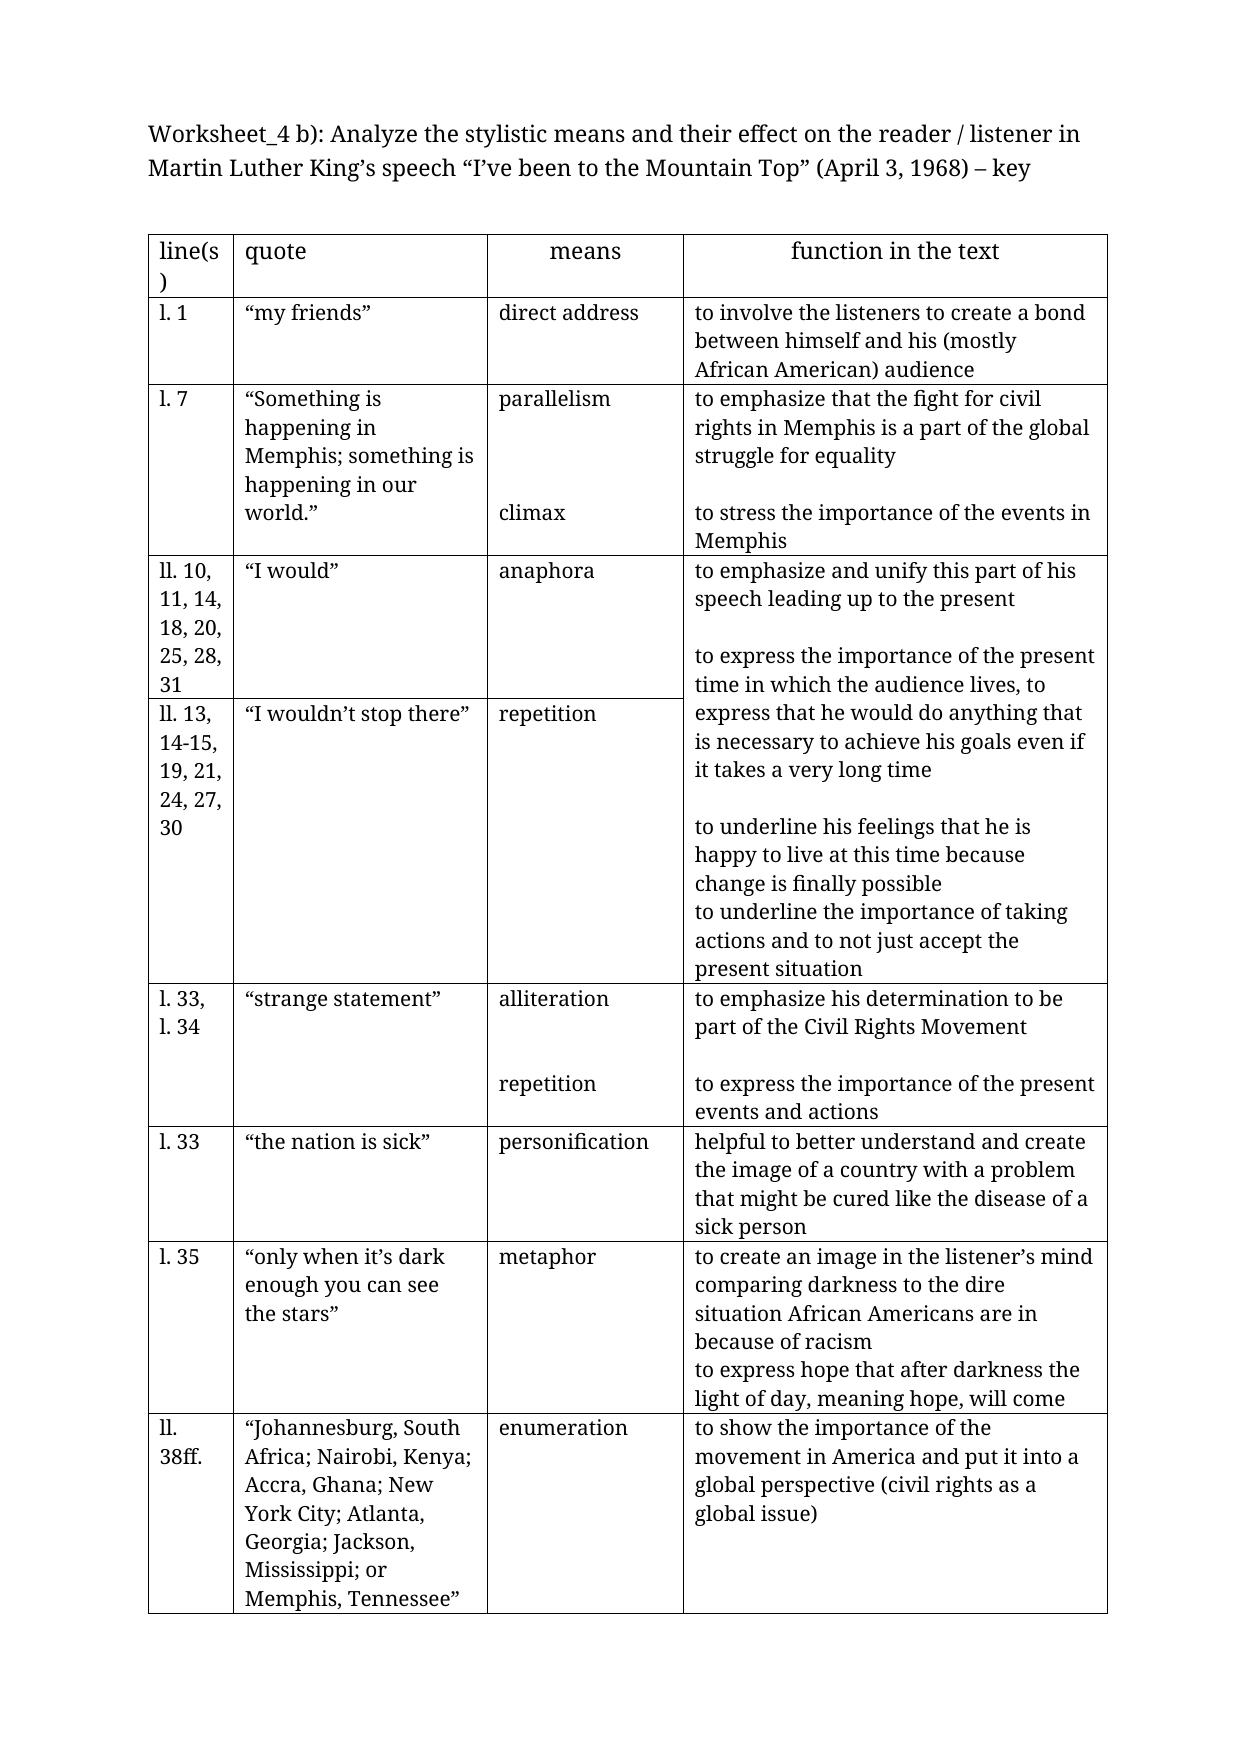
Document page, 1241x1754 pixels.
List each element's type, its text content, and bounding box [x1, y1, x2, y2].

table_cell “only when it’s dark enough you can see the stars” [234, 1242, 487, 1412]
table_cell “I wouldn’t stop there” [234, 699, 487, 983]
table_header line(s) [149, 235, 233, 297]
table_cell personification [488, 1127, 683, 1241]
table_cell to emphasize that the fight for civil rights in Memphis is a part of the global struggle for equality to stress the importance of the events in Memphis [684, 385, 1107, 555]
table_cell enumeration [488, 1414, 683, 1612]
table_cell helpful to better understand and create the image of a country with a problem that might be cured like the disease of a sick person [684, 1127, 1107, 1241]
table_cell metaphor [488, 1242, 683, 1412]
table_cell ll. 10, 11, 14, 18, 20, 25, 28, 31 [149, 556, 233, 698]
table_cell parallelism climax [488, 385, 683, 555]
table_cell l. 35 [149, 1242, 233, 1412]
table_cell l. 7 [149, 385, 233, 555]
table_cell to emphasize his determination to be part of the Civil Rights Movement to express the importance of the present events and actions [684, 984, 1107, 1126]
table_cell to involve the listeners to create a bond between himself and his (mostly African American) audience [684, 298, 1107, 383]
table_cell “my friends” [234, 298, 487, 383]
table_cell “I would” [234, 556, 487, 698]
table_cell anaphora [488, 556, 683, 698]
table_cell “Johannesburg, South Africa; Nairobi, Kenya; Accra, Ghana; New York City; Atlanta, Georgia; Jackson, Mississippi; or Memphis, Tennessee” [234, 1414, 487, 1612]
table_cell l. 1 [149, 298, 233, 383]
table_cell ll. 38ff. [149, 1414, 233, 1612]
table_cell to show the importance of the movement in America and put it into a global perspective (civil rights as a global issue) [684, 1414, 1107, 1612]
table_cell alliteration repetition [488, 984, 683, 1126]
table_cell “Something is happening in Memphis; something is happening in our world.” [234, 385, 487, 555]
text Worksheet_4 b): Analyze the stylistic means and their effect on the reader / listener in Martin Luther King’s speech “I’ve been to the Mountain Top” (April 3, 1968) – key [148, 118, 1093, 183]
table_cell l. 33 [149, 1127, 233, 1241]
table_header means [488, 235, 683, 297]
table_cell direct address [488, 298, 683, 383]
table_cell “the nation is sick” [234, 1127, 487, 1241]
table_cell l. 33, l. 34 [149, 984, 233, 1126]
table_cell “strange statement” [234, 984, 487, 1126]
table_cell ll. 13, 14-15, 19, 21, 24, 27, 30 [149, 699, 233, 983]
table_header quote [234, 235, 487, 297]
table_cell repetition [488, 699, 683, 983]
table_header function in the text [684, 235, 1107, 297]
table_cell to emphasize and unify this part of his speech leading up to the present to express the importance of the present time in which the audience lives, to express that he would do anything that is necessary to achieve his goals even if it takes a very long time to underline his feelings that he is happy to live at this time because change is finally possible to underline the importance of taking actions and to not just accept the present situation [684, 556, 1107, 983]
table_cell to create an image in the listener’s mind comparing darkness to the dire situation African Americans are in because of racism to express hope that after darkness the light of day, meaning hope, will come [684, 1242, 1107, 1412]
